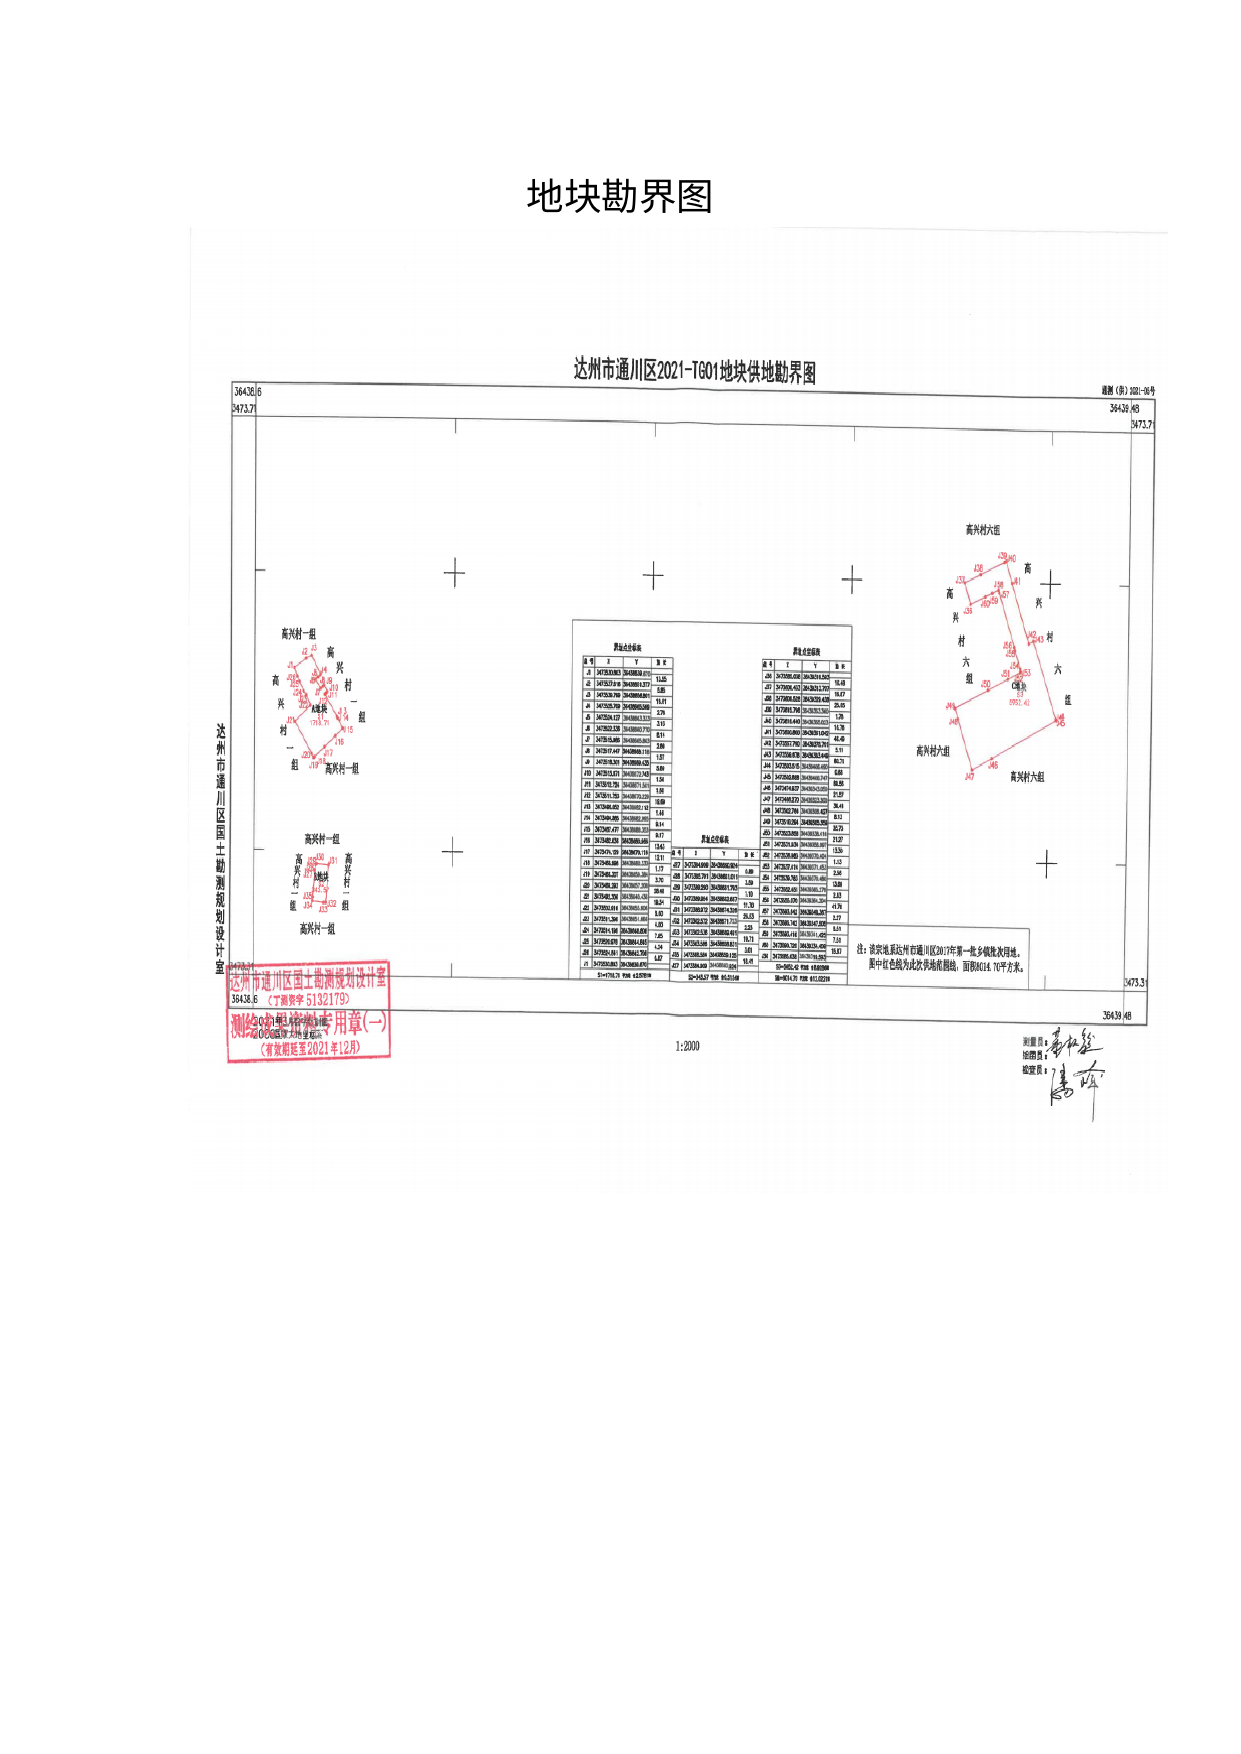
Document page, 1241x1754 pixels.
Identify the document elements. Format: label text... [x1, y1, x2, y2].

text 地块勘界图 [187, 162, 1053, 227]
picture [187, 227, 1168, 1193]
